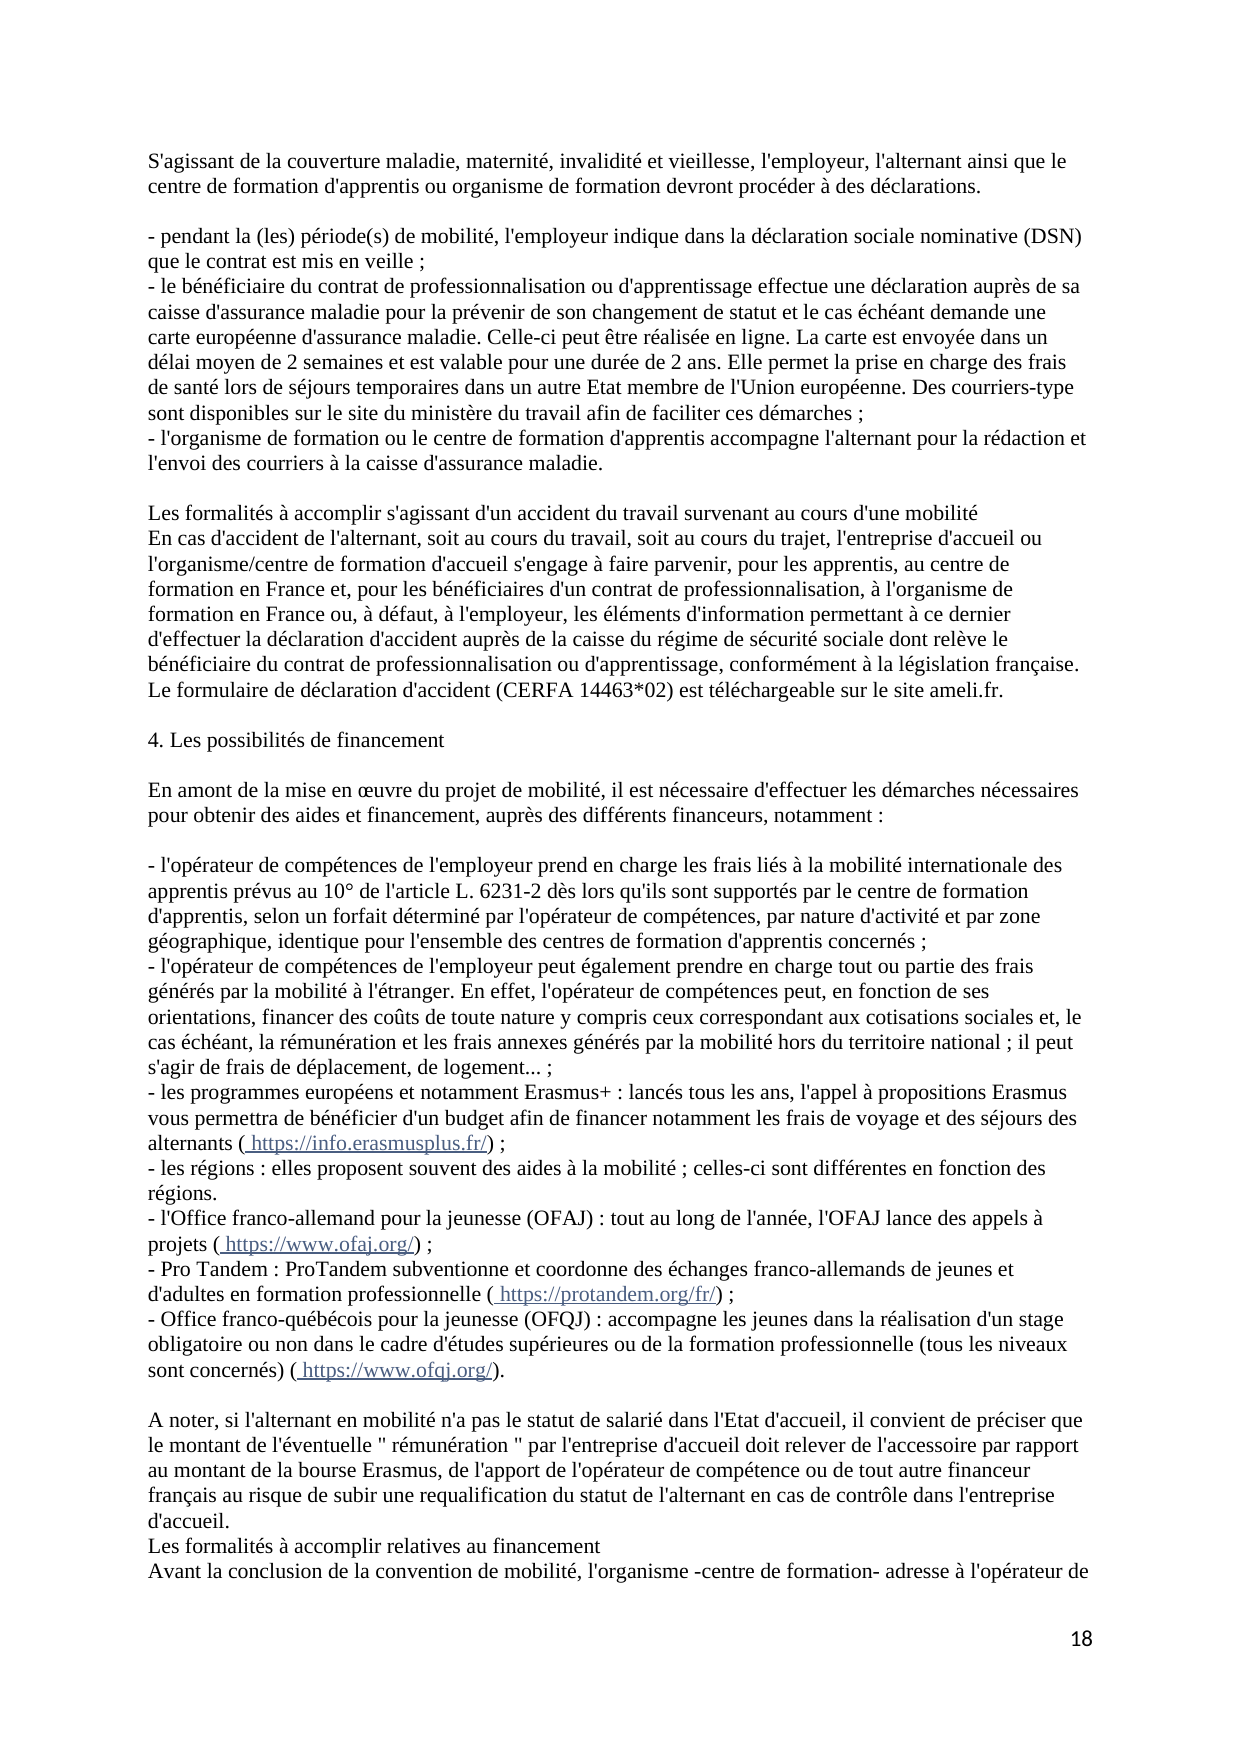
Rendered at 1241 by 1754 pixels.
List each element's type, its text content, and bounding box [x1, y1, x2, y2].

text - pendant la (les) période(s) de mobilité, l'employeur indique dans la déclaration sociale nominative (DSN) que le contrat est mis en veille ; - le bénéficiaire du contrat de professionnalisation ou d'apprentissage effectue une déclaration auprès de sa caisse d'assurance maladie pour la prévenir de son changement de statut et le cas échéant demande une carte européenne d'assurance maladie. Celle-ci peut être réalisée en ligne. La carte est envoyée dans un délai moyen de 2 semaines et est valable pour une durée de 2 ans. Elle permet la prise en charge des frais de santé lors de séjours temporaires dans un autre Etat membre de l'Union européenne. Des courriers-type sont disponibles sur le site du ministère du travail afin de faciliter ces démarches ; - l'organisme de formation ou le centre de formation d'apprentis accompagne l'alternant pour la rédaction et l'envoi des courriers à la caisse d'assurance maladie. [148, 223, 1093, 475]
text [148, 148, 1093, 198]
text Les formalités à accomplir s'agissant d'un accident du travail survenant au cours d'une mobilité En cas d'accident de l'alternant, soit au cours du travail, soit au cours du trajet, l'entreprise d'accueil ou l'organisme/centre de formation d'accueil s'engage à faire parvenir, pour les apprentis, au centre de formation en France et, pour les bénéficiaires d'un contrat de professionnalisation, à l'organisme de formation en France ou, à défaut, à l'employeur, les éléments d'information permettant à ce dernier d'effectuer la déclaration d'accident auprès de la caisse du régime de sécurité sociale dont relève le bénéficiaire du contrat de professionnalisation ou d'apprentissage, conformément à la législation française. Le formulaire de déclaration d'accident (CERFA 14463*02) est téléchargeable sur le site ameli.fr. [148, 500, 1093, 702]
text En amont de la mise en œuvre du projet de mobilité, il est nécessaire d'effectuer les démarches nécessaires pour obtenir des aides et financement, auprès des différents financeurs, notamment : [148, 777, 1093, 827]
text - l'opérateur de compétences de l'employeur prend en charge les frais liés à la mobilité internationale des apprentis prévus au 10° de l'article L. 6231-2 dès lors qu'ils sont supportés par le centre de formation d'apprentis, selon un forfait déterminé par l'opérateur de compétences, par nature d'activité et par zone géographique, identique pour l'ensemble des centres de formation d'apprentis concernés ; - l'opérateur de compétences de l'employeur peut également prendre en charge tout ou partie des frais générés par la mobilité à l'étranger. En effet, l'opérateur de compétences peut, en fonction de ses orientations, financer des coûts de toute nature y compris ceux correspondant aux cotisations sociales et, le cas échéant, la rémunération et les frais annexes générés par la mobilité hors du territoire national ; il peut s'agir de frais de déplacement, de logement... ; - les programmes européens et notamment Erasmus+ : lancés tous les ans, l'appel à propositions Erasmus vous permettra de bénéficier d'un budget afin de financer notamment les frais de voyage et des séjours des alternants ( https://info.erasmusplus.fr/) ; - les régions : elles proposent souvent des aides à la mobilité ; celles-ci sont différentes en fonction des régions. - l'Office franco-allemand pour la jeunesse (OFAJ) : tout au long de l'année, l'OFAJ lance des appels à projets ( https://www.ofaj.org/) ; - Pro Tandem : ProTandem subventionne et coordonne des échanges franco-allemands de jeunes et d'adultes en formation professionnelle ( https://protandem.org/fr/) ; - Office franco-québécois pour la jeunesse (OFQJ) : accompagne les jeunes dans la réalisation d'un stage obligatoire ou non dans le cadre d'études supérieures ou de la formation professionnelle (tous les niveaux sont concernés) ( https://www.ofqj.org/). [148, 852, 1093, 1382]
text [148, 1407, 1093, 1583]
text 4. Les possibilités de financement [148, 727, 1093, 752]
